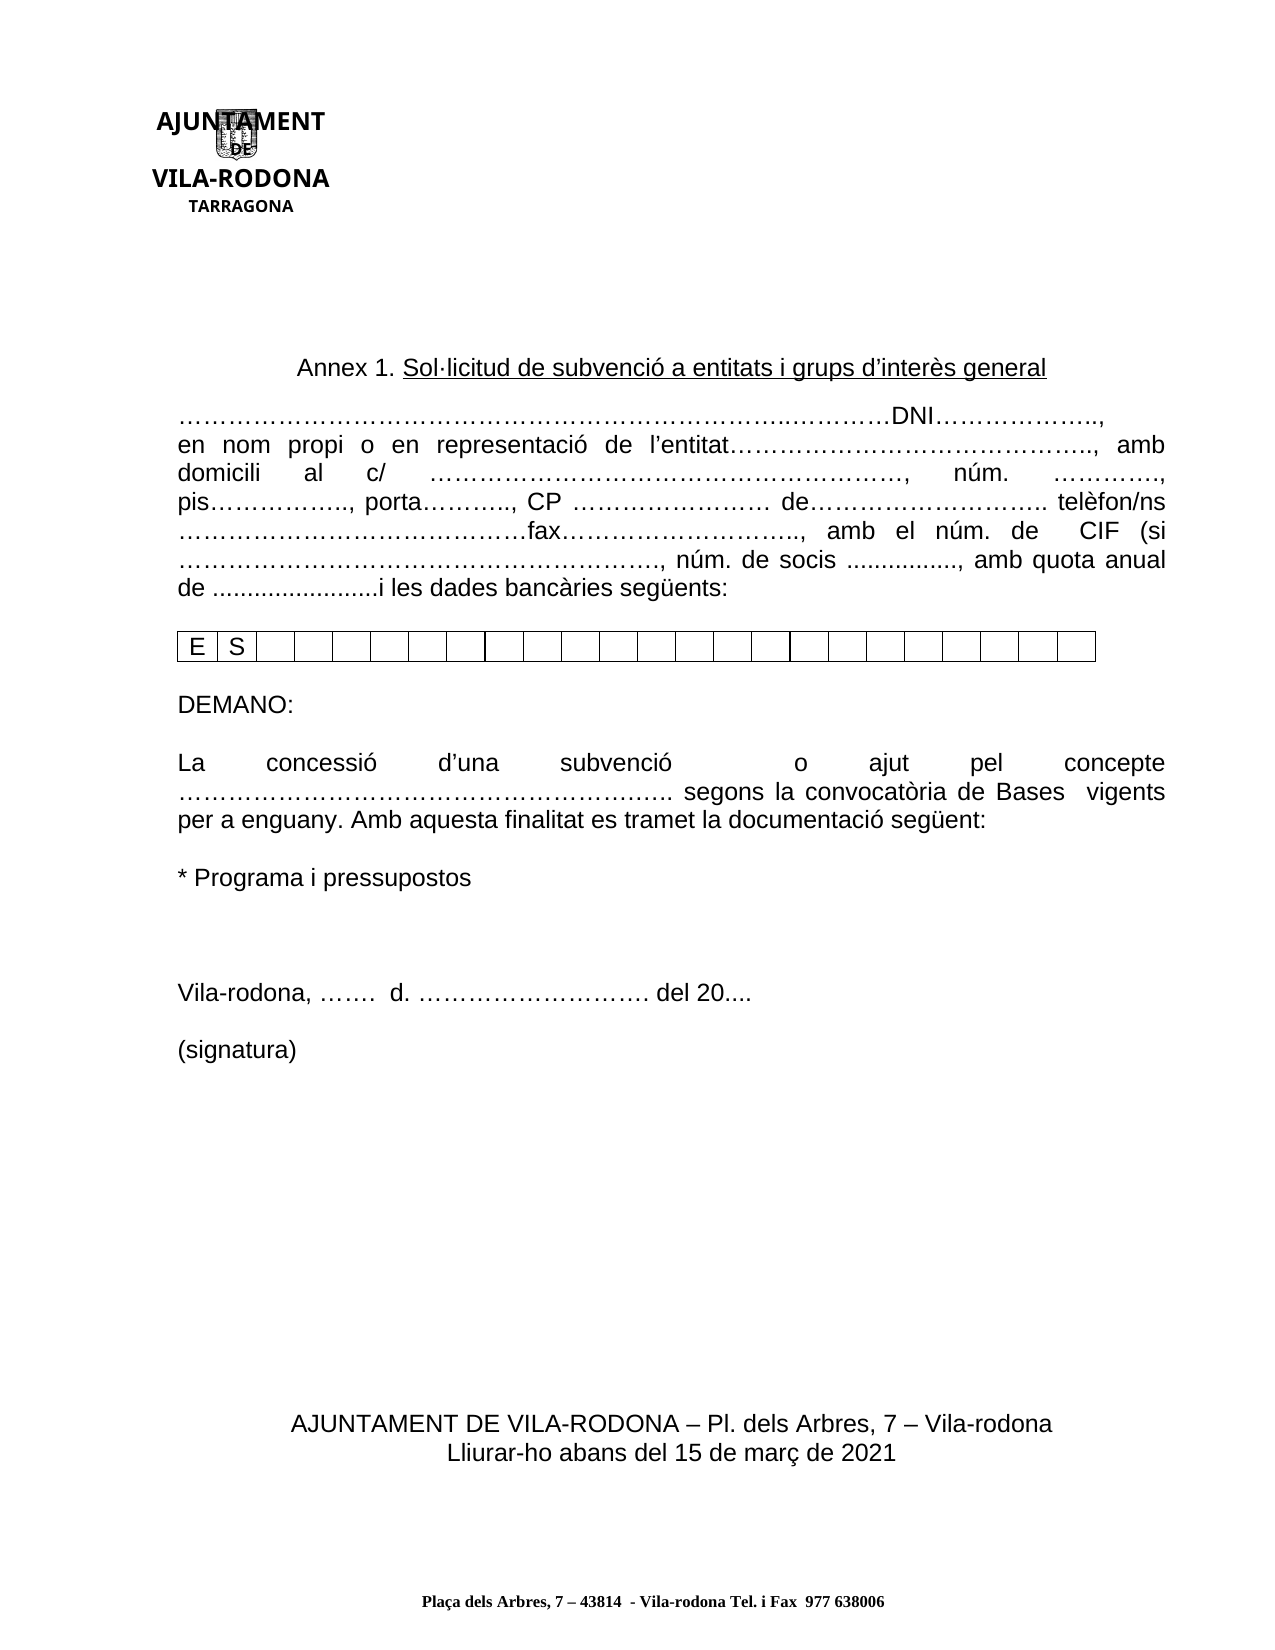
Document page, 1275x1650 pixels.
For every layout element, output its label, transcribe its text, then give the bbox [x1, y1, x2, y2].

table_header [409, 632, 446, 661]
table_header [600, 632, 637, 661]
table_header [676, 632, 713, 661]
table_header S [218, 632, 256, 661]
text ………………………………………………………………..…………DNI……………….., [177, 401, 1167, 429]
table_header E [178, 632, 217, 661]
text DEMANO: [177, 690, 1167, 719]
text La concessió d’una subvenció o ajut pel concepte ……………………………………………….….. segons la convocatòria de Bases vigents per a enguany. Amb aquesta finalitat es tramet la documentació següent: [177, 748, 1167, 834]
table_header [447, 632, 484, 661]
table_header [905, 632, 942, 661]
table_header [829, 632, 866, 661]
text (signatura) [177, 1035, 1167, 1064]
table_header [714, 632, 751, 661]
table_header [791, 632, 828, 661]
text Vila-rodona, ……. d. ………………………. del 20.... [177, 978, 1167, 1007]
text Annex 1. Sol·licitud de subvenció a entitats i grups d’interès general [177, 353, 1167, 382]
picture [215, 108, 258, 161]
table_header [867, 632, 904, 661]
table_header [1019, 632, 1057, 661]
table_header [562, 632, 599, 661]
table_header [638, 632, 675, 661]
text en nom propi o en representació de l’entitat…………………………………….., amb domicili al c/ …………………………………………………, núm. …………., pis…………….., porta……….., CP …………………… de……………………….. telèfon/ns ……………………………………fax……………………….., amb el núm. de CIF (si …………………………………………………., núm. de socis ................, amb quota anual de ........................i les dades bancàries següents: [177, 429, 1167, 602]
table_header [257, 632, 294, 661]
table_header [486, 632, 523, 661]
table_header [524, 632, 561, 661]
subtitle AJUNTAMENT DE VILA-RODONA – Pl. dels Arbres, 7 – Vila-rodona [177, 1409, 1167, 1438]
table_header [752, 632, 789, 661]
table_header [943, 632, 980, 661]
table_header [1058, 632, 1095, 661]
text * Programa i pressupostos [177, 863, 1167, 892]
table_header [981, 632, 1018, 661]
subtitle Lliurar-ho abans del 15 de març de 2021 [177, 1438, 1167, 1467]
table_header [371, 632, 408, 661]
table_header [333, 632, 370, 661]
table_header [295, 632, 332, 661]
